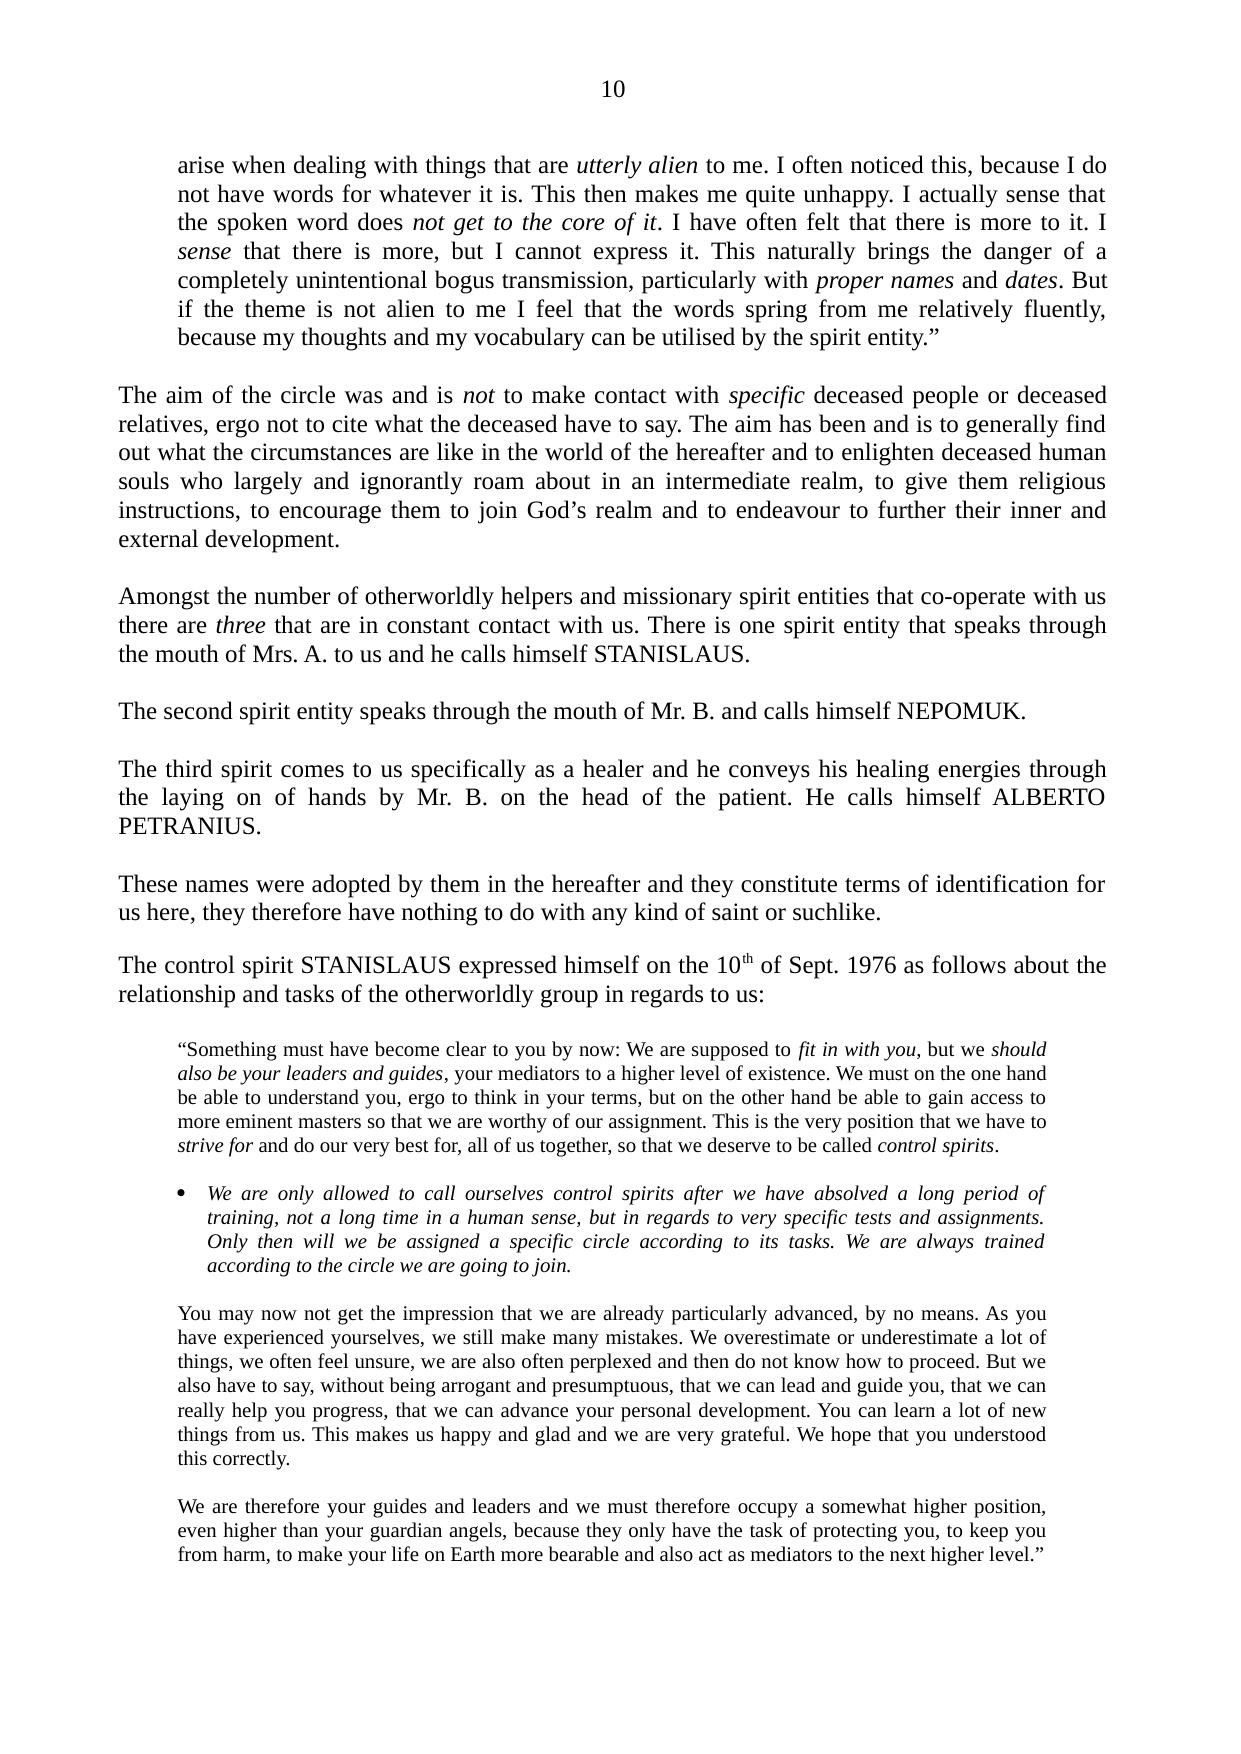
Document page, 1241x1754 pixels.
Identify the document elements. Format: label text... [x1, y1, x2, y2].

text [177, 150, 1107, 351]
text The second spirit entity speaks through the mouth of Mr. B. and calls himself NEPOMUK. [118, 696, 1107, 725]
text “Something must have become clear to you by now: We are supposed to fit in with you, but we should also be your leaders and guides, your mediators to a higher level of existence. We must on the one hand be able to understand you, ergo to think in your terms, but on the other hand be able to gain access to more eminent masters so that we are worthy of our assignment. This is the very position that we have to strive for and do our very best for, all of us together, so that we deserve to be called control spirits. [177, 1037, 1048, 1157]
text You may now not get the impression that we are already particularly advanced, by no means. As you have experienced yourselves, we still make many mistakes. We overestimate or underestimate a lot of things, we often feel unsure, we are also often perplexed and then do not know how to proceed. But we also have to say, without being arrogant and presumptuous, that we can lead and guide you, that we can really help you progress, that we can advance your personal development. You can learn a lot of new things from us. This makes us happy and glad and we are very grateful. We hope that you understood this correctly. [177, 1301, 1048, 1470]
list We are only allowed to call ourselves control spirits after we have absolved a long period of training, not a long time in a human sense, but in regards to very specific tests and assignments. Only then will we be assigned a specific circle according to its tasks. We are always trained according to the circle we are going to join. [177, 1181, 1048, 1277]
text The aim of the circle was and is not to make contact with specific deceased people or deceased relatives, ergo not to cite what the deceased have to say. The aim has been and is to generally find out what the circumstances are like in the world of the hereafter and to enlighten deceased human souls who largely and ignorantly roam about in an intermediate realm, to give them religious instructions, to encourage them to join God’s realm and to endeavour to further their inner and external development. [118, 380, 1107, 552]
text The third spirit comes to us specifically as a healer and he conveys his healing energies through the laying on of hands by Mr. B. on the head of the patient. He calls himself ALBERTO PETRANIUS. [118, 754, 1107, 840]
text Amongst the number of otherworldly helpers and missionary spirit entities that co-operate with us there are three that are in constant contact with us. There is one spirit entity that speaks through the mouth of Mrs. A. to us and he calls himself STANISLAUS. [118, 581, 1107, 667]
text The control spirit STANISLAUS expressed himself on the 10th of Sept. 1976 as follows about the relationship and tasks of the otherworldly group in regards to us: [118, 950, 1107, 1008]
text These names were adopted by them in the hereafter and they constitute terms of identification for us here, they therefore have nothing to do with any kind of saint or suchlike. [118, 869, 1107, 926]
text We are therefore your guides and leaders and we must therefore occupy a somewhat higher position, even higher than your guardian angels, because they only have the task of protecting you, to keep you from harm, to make your life on Earth more bearable and also act as mediators to the next higher level.” [177, 1494, 1048, 1566]
